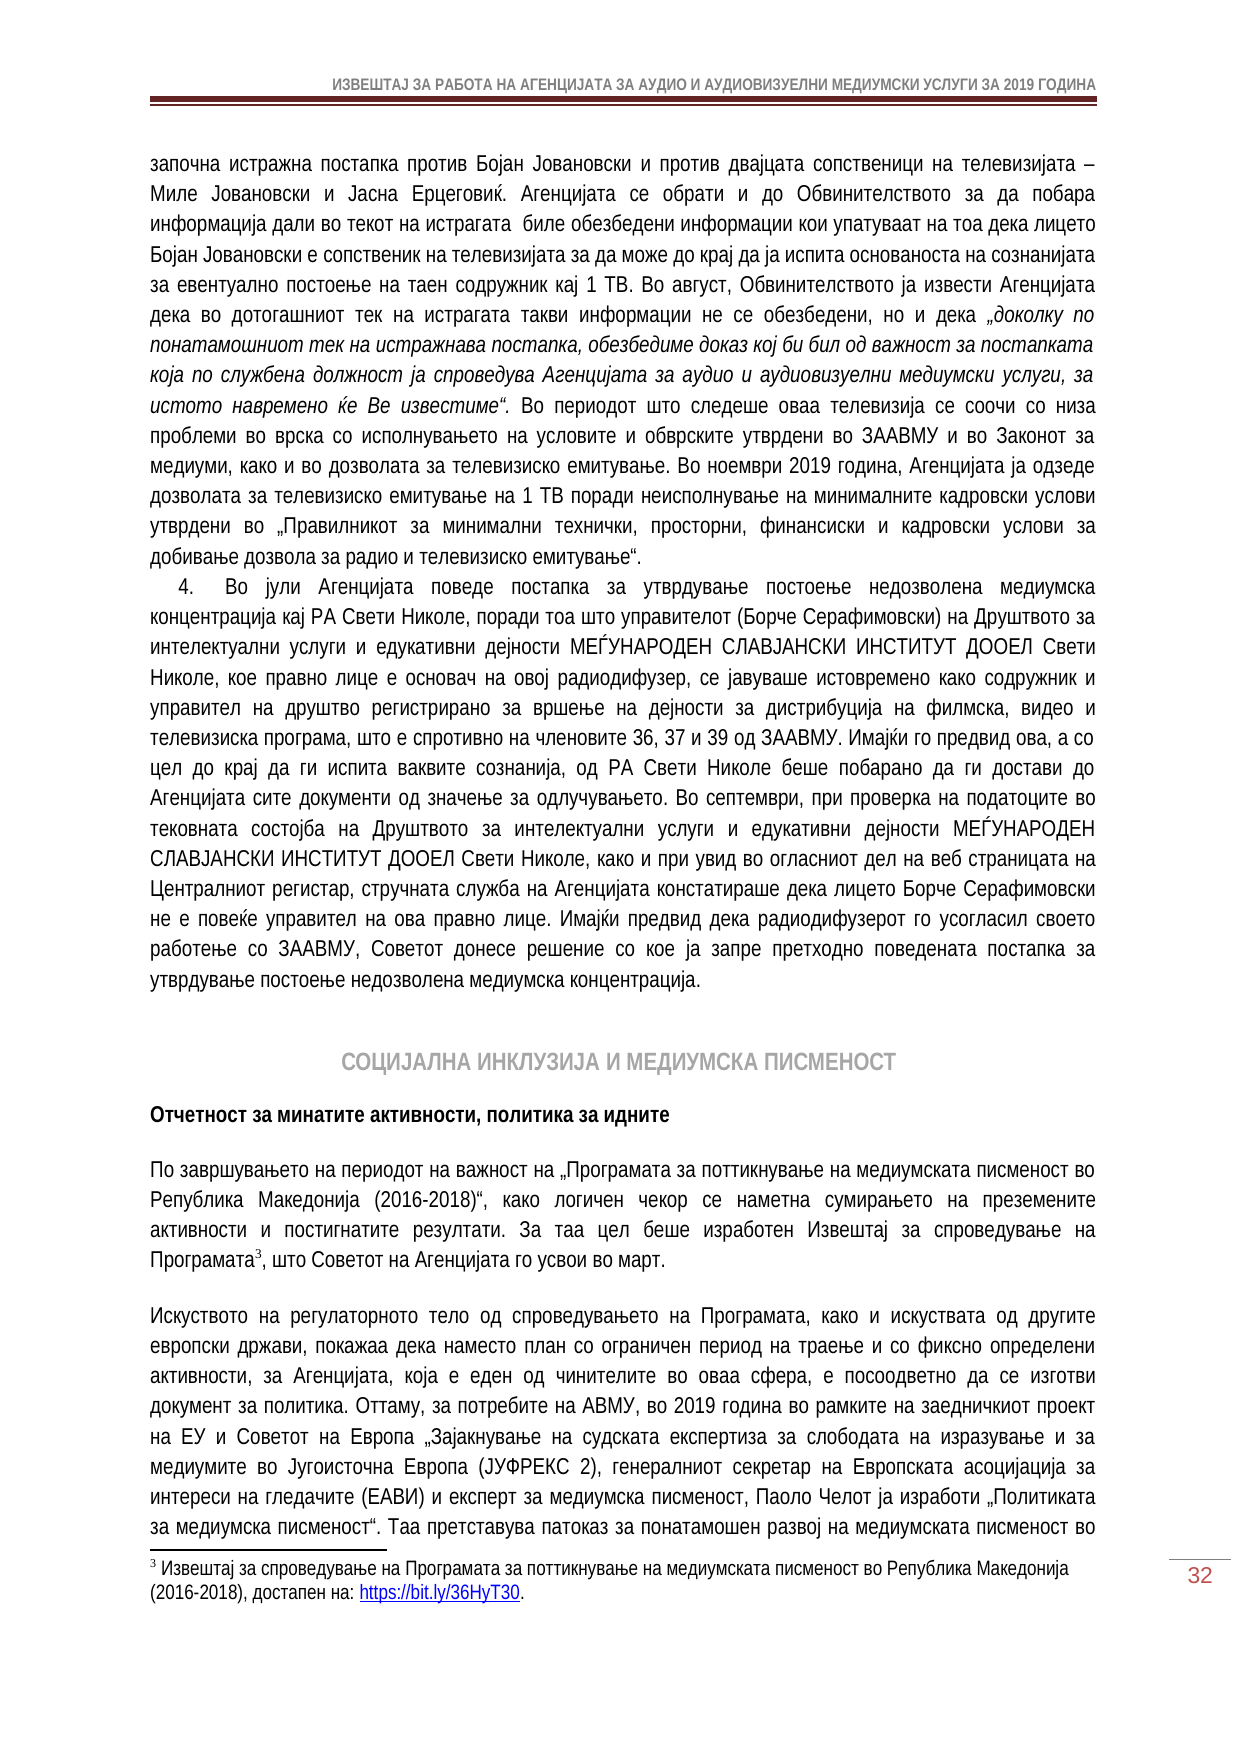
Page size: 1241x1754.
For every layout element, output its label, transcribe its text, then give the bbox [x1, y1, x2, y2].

text Отчетност за минатите активности, политика за идните [150, 1101, 1097, 1127]
list Во јули Агенцијата поведе постапка за утврдување постоење недозволена медиумска концентрација кај РА Свети Николе, поради тоа што управителот (Борче Серафимовски) на Друштвото за интелектуални услуги и едукативни дејности МЕЃУНАРОДЕН СЛАВЈАНСКИ ИНСТИТУТ ДООЕЛ Свети Николе, кое правно лице е основач на овој радиодифузер, се јавуваше истовремено како содружник и управител на друштво регистрирано за вршење на дејности за дистрибуција на филмска, видео и телевизиска програма, што е спротивно на членовите 36, 37 и 39 од ЗААВМУ. Имајќи го предвид ова, а со цел до крај да ги испита ваквите сознанија, од РА Свети Николе беше побарано да ги достави до Агенцијата сите документи од значење за одлучувањето. Во септември, при проверка на податоците во тековната состојба на Друштвото за интелектуални услуги и едукативни дејности МЕЃУНАРОДЕН СЛАВЈАНСКИ ИНСТИТУТ ДООЕЛ Свети Николе, како и при увид во огласниот дел на веб страницата на Централниот регистар, стручната служба на Агенцијата констатираше дека лицето Борче Серафимовски не е повеќе управител на ова правно лице. Имајќи предвид дека радиодифузерот го усогласил своето работење со ЗААВМУ, Советот донесе решение со кое ја запре претходно поведената постапка за утврдување постоење недозволена медиумска концентрација. [150, 573, 1097, 992]
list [150, 150, 1097, 569]
subtitle СОЦИЈАЛНА ИНКЛУЗИЈА И МЕДИУМСКА ПИСМЕНОСТ [141, 1047, 1097, 1076]
text По завршувањето на периодот на важност на „Програмата за поттикнување на медиумската писменост во Република Македонија (2016-2018)“, како логичен чекор се наметна сумирањето на преземените активности и постигнатите резултати. За таа цел беше изработен Извештај за спроведување на Програмата, што Советот на Агенцијата го усвои во март. [150, 1156, 1097, 1273]
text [150, 1302, 1097, 1539]
